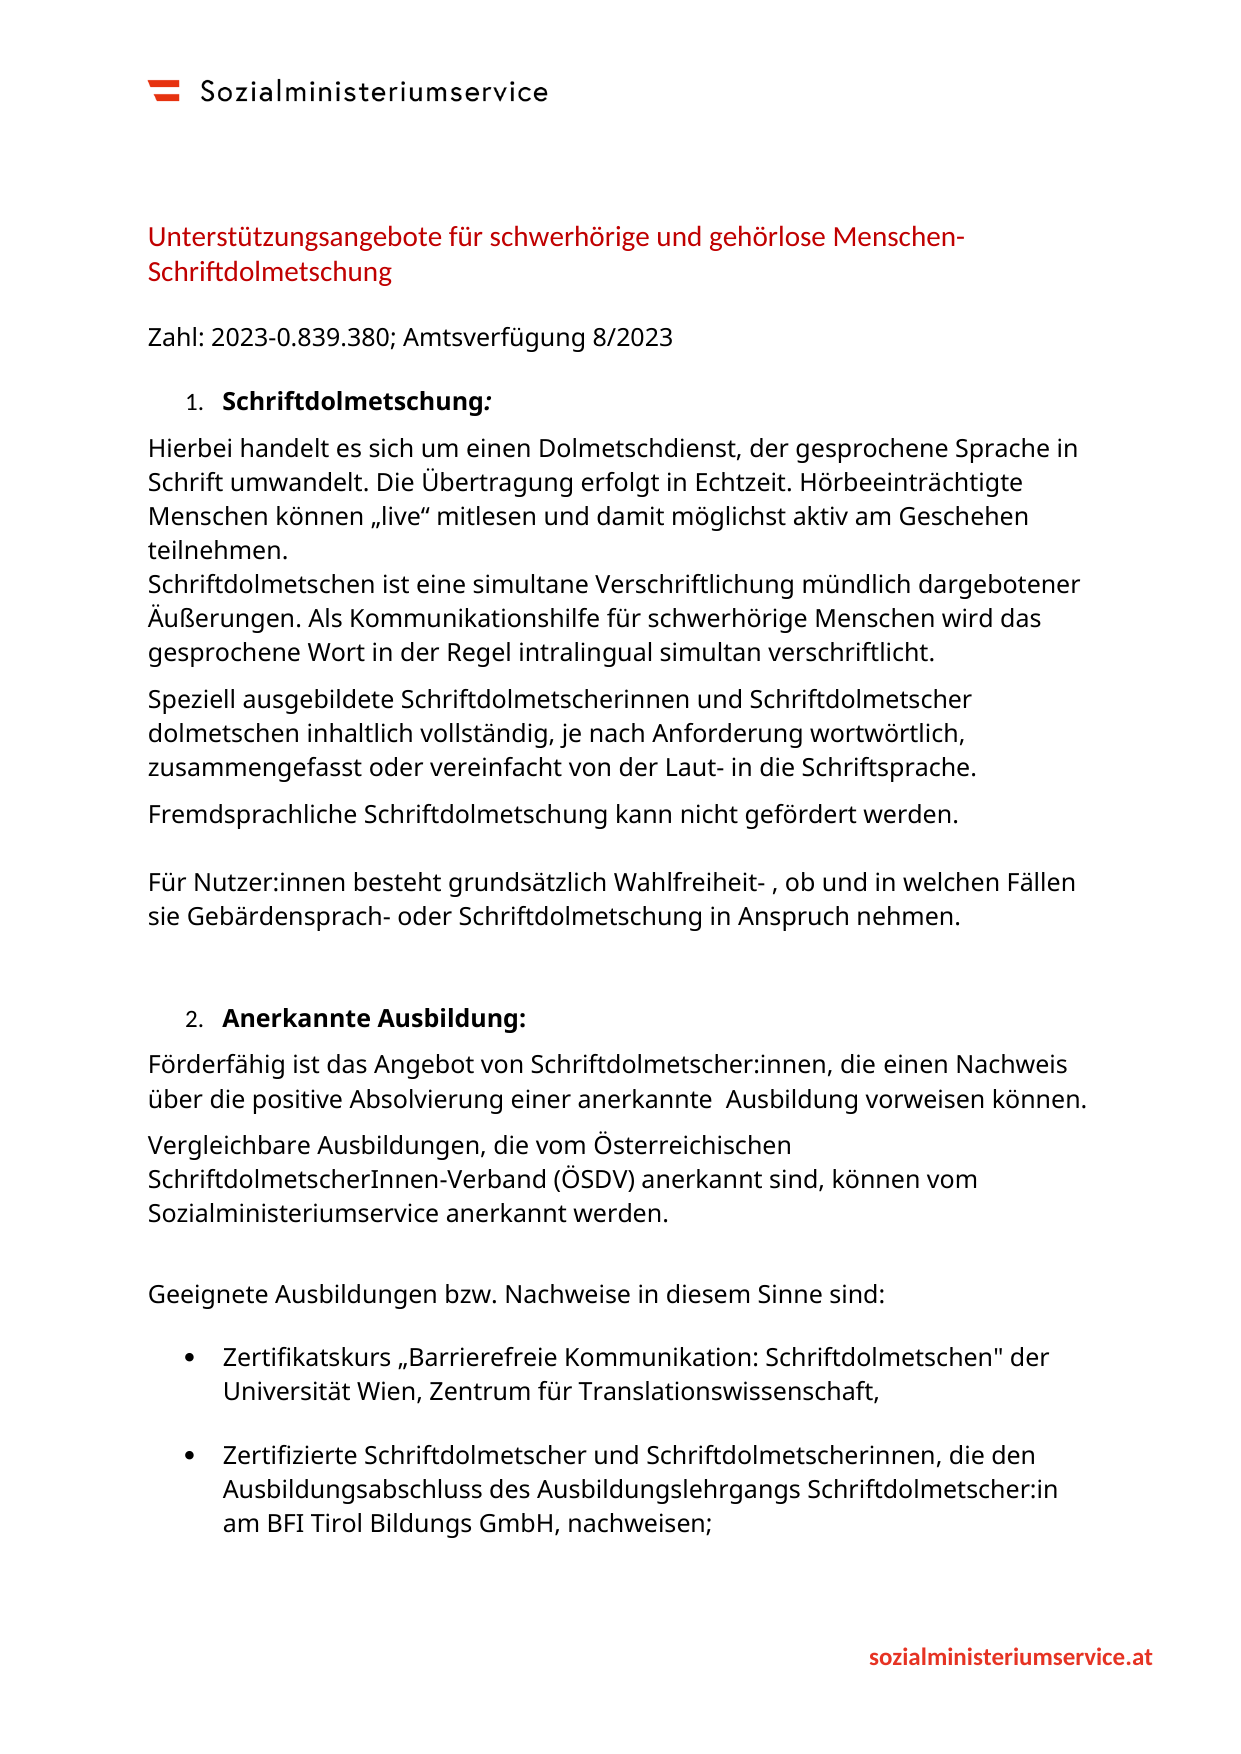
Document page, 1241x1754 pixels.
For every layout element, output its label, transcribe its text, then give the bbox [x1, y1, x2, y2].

text Schriftdolmetschen ist eine simultane Verschriftlichung mündlich dargebotener Äußerungen. Als Kommunikationshilfe für schwerhörige Menschen wird das gesprochene Wort in der Regel intralingual simultan verschriftlicht. [148, 567, 1092, 669]
list Zertifikatskurs „Barrierefreie Kommunikation: Schriftdolmetschen" der Universität Wien, Zentrum für Translationswissenschaft, [185, 1339, 1092, 1407]
list Anerkannte Ausbildung: [185, 1001, 1092, 1035]
text Speziell ausgebildete Schriftdolmetscherinnen und Schriftdolmetscher dolmetschen inhaltlich vollständig, je nach Anforderung wortwörtlich, zusammengefasst oder vereinfacht von der Laut- in die Schriftsprache. [148, 682, 1092, 784]
text Unterstützungsangebote für schwerhörige und gehörlose Menschen-Schriftdolmetschung [148, 218, 1092, 289]
list Zertifizierte Schriftdolmetscher und Schriftdolmetscherinnen, die den Ausbildungsabschluss des Ausbildungslehrgangs Schriftdolmetscher:in am BFI Tirol Bildungs GmbH, nachweisen; [185, 1438, 1092, 1540]
text Geeignete Ausbildungen bzw. Nachweise in diesem Sinne sind: [148, 1277, 1092, 1311]
text Fremdsprachliche Schriftdolmetschung kann nicht gefördert werden. [148, 796, 1092, 830]
text Zahl: 2023-0.839.380; Amtsverfügung 8/2023 [148, 319, 1092, 353]
picture [147, 73, 600, 184]
list Schriftdolmetschung: [185, 384, 1092, 418]
text Vergleichbare Ausbildungen, die vom Österreichischen SchriftdolmetscherInnen-Verband (ÖSDV) anerkannt sind, können vom Sozialministeriumservice anerkannt werden. [148, 1128, 1092, 1230]
text Förderfähig ist das Angebot von Schriftdolmetscher:innen, die einen Nachweis über die positive Absolvierung einer anerkannte Ausbildung vorweisen können. [148, 1047, 1092, 1115]
text Für Nutzer:innen besteht grundsätzlich Wahlfreiheit- , ob und in welchen Fällen sie Gebärdensprach- oder Schriftdolmetschung in Anspruch nehmen. [148, 864, 1092, 932]
text Hierbei handelt es sich um einen Dolmetschdienst, der gesprochene Sprache in Schrift umwandelt. Die Übertragung erfolgt in Echtzeit. Hörbeeinträchtigte Menschen können „live“ mitlesen und damit möglichst aktiv am Geschehen teilnehmen. [148, 431, 1092, 567]
